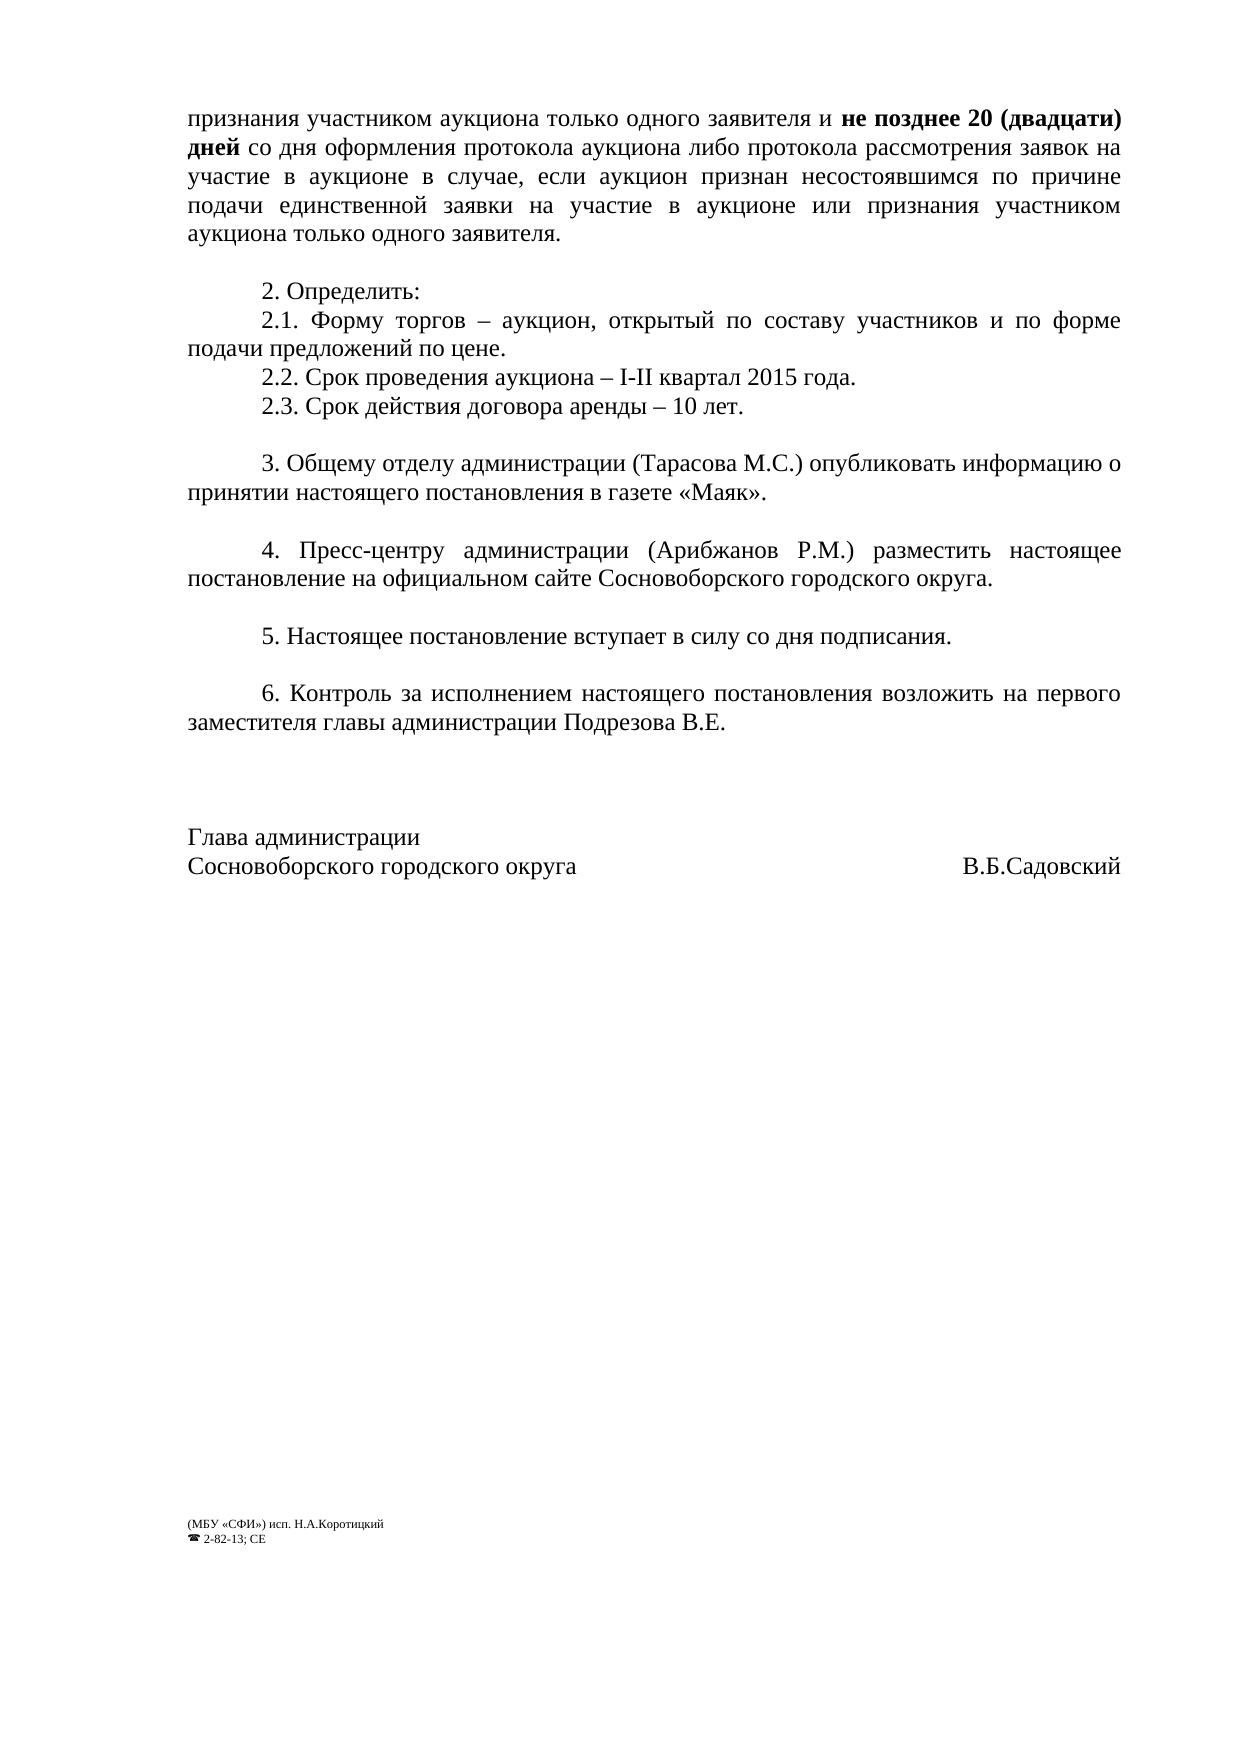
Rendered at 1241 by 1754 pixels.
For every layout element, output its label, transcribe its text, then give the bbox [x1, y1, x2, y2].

text Сосновоборского городского округа В.Б.Садовский [187, 851, 1122, 880]
text 2-82-13; СЕ [187, 1531, 1122, 1546]
list 2.2. Срок проведения аукциона – I-II квартал 2015 года. [261, 362, 1122, 391]
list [187, 103, 1122, 247]
text Глава администрации [187, 822, 1122, 851]
list 2. Определить: [187, 276, 1122, 305]
list 2.1. Форму торгов – аукцион, открытый по составу участников и по форме подачи предложений по цене. [187, 305, 1122, 362]
list 4. Пресс-центру администрации (Арибжанов Р.М.) разместить настоящее постановление на официальном сайте Сосновоборского городского округа. [187, 535, 1122, 592]
list 3. Общему отделу администрации (Тарасова М.С.) опубликовать информацию о принятии настоящего постановления в газете «Маяк». [187, 448, 1122, 506]
list 2.3. Срок действия договора аренды – 10 лет. [261, 391, 1122, 420]
text (МБУ «СФИ») исп. Н.А.Коротицкий [187, 1517, 1122, 1531]
list 5. Настоящее постановление вступает в силу со дня подписания. [187, 621, 1122, 650]
list 6. Контроль за исполнением настоящего постановления возложить на первого заместителя главы администрации Подрезова В.Е. [187, 678, 1122, 736]
